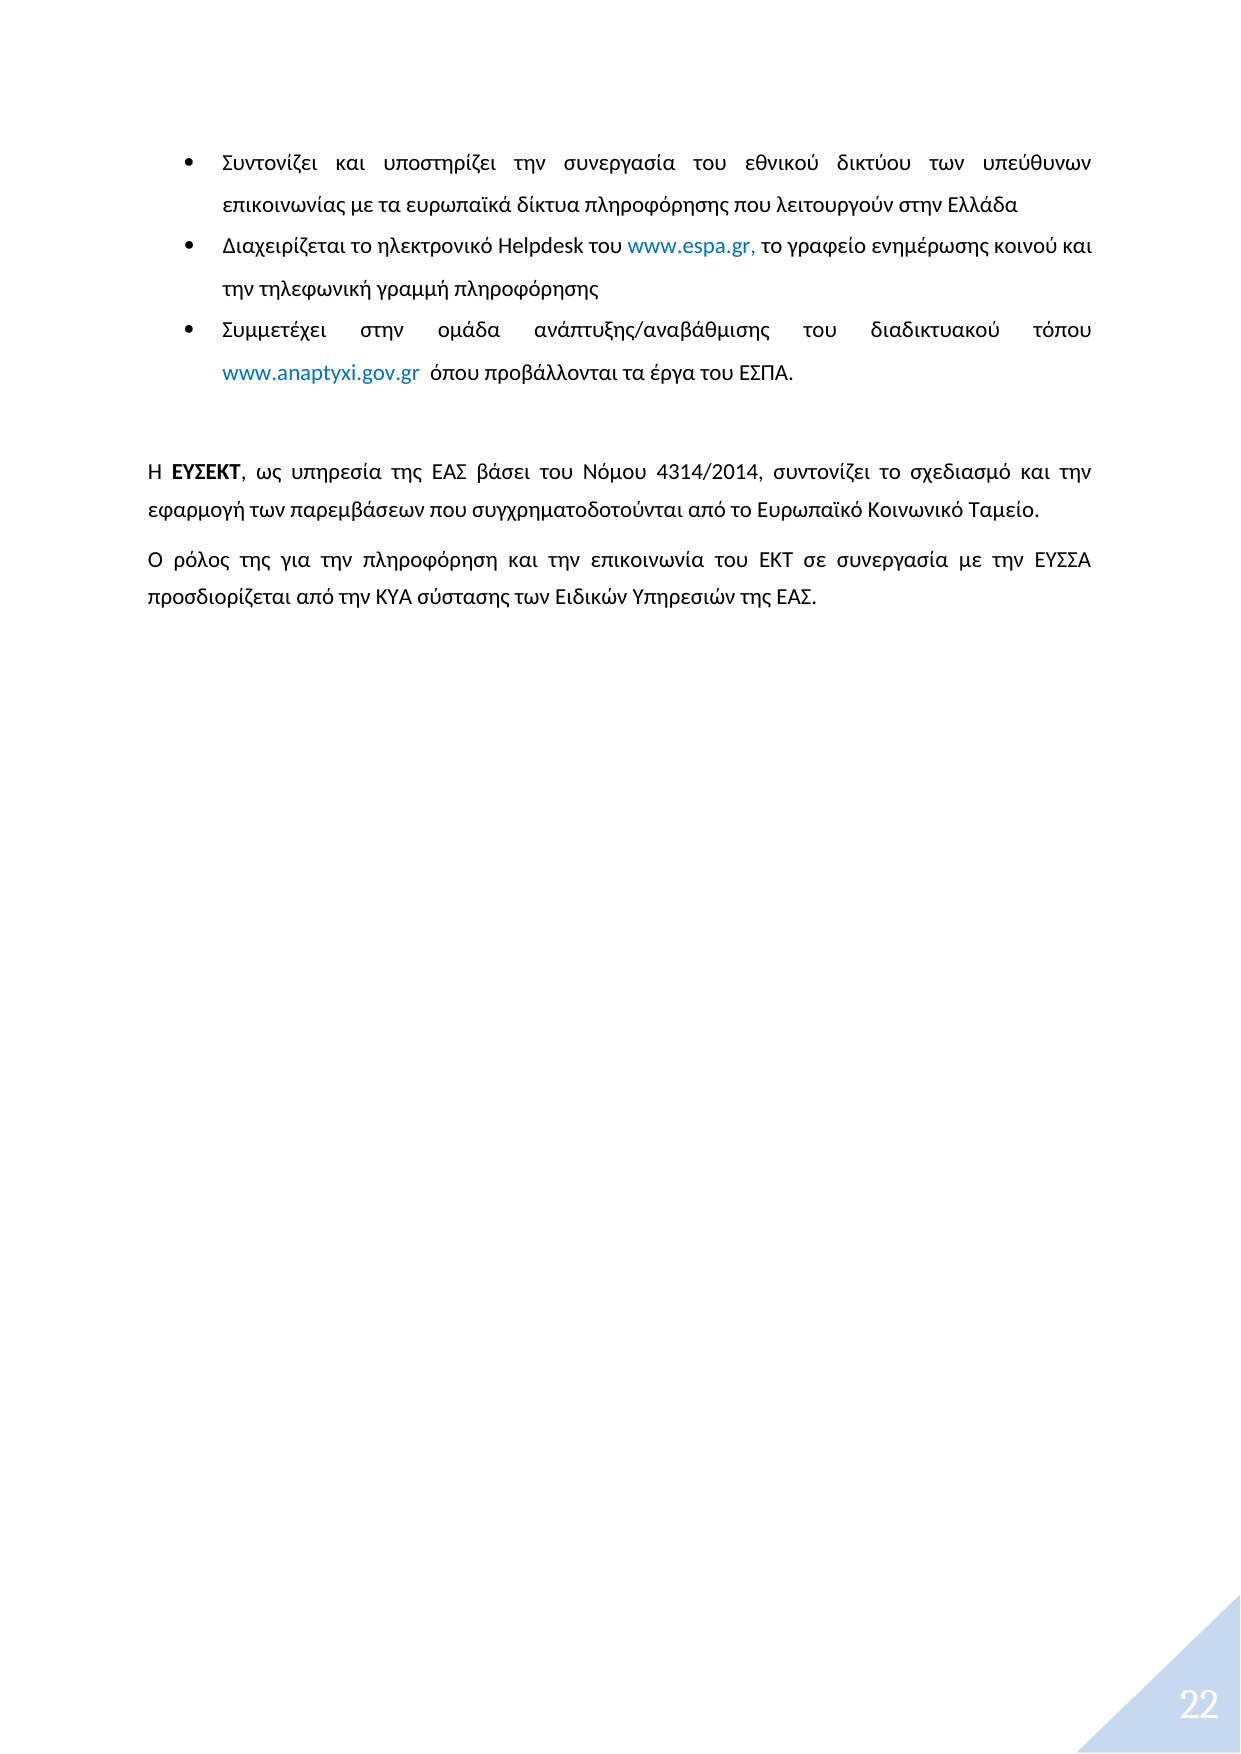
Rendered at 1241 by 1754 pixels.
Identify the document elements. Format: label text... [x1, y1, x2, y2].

text O ρόλος της για την πληροφόρηση και την επικοινωνία του ΕΚΤ σε συνεργασία με την ΕΥΣΣΑ προσδιορίζεται από την ΚΥΑ σύστασης των Ειδικών Υπηρεσιών της ΕΑΣ. [148, 537, 1092, 612]
text Η ΕΥΣΕΚΤ, ως υπηρεσία της ΕΑΣ βάσει του Νόμου 4314/2014, συντονίζει το σχεδιασμό και την εφαρμογή των παρεμβάσεων που συγχρηματοδοτούνται από το Ευρωπαϊκό Κοινωνικό Ταμείο. [148, 449, 1092, 524]
list Συμμετέχει στην ομάδα ανάπτυξης/αναβάθμισης του διαδικτυακού τόπου www.anaptyxi.gov.gr όπου προβάλλονται τα έργα του ΕΣΠΑ. [185, 316, 1092, 386]
list Διαχειρίζεται το ηλεκτρονικό Helpdesk του www.espa.gr, το γραφείο ενημέρωσης κοινού και την τηλεφωνική γραμμή πληροφόρησης [185, 232, 1092, 302]
list Συντονίζει και υποστηρίζει την συνεργασία του εθνικού δικτύου των υπεύθυνων επικοινωνίας με τα ευρωπαϊκά δίκτυα πληροφόρησης που λειτουργούν στην Ελλάδα [185, 148, 1092, 218]
